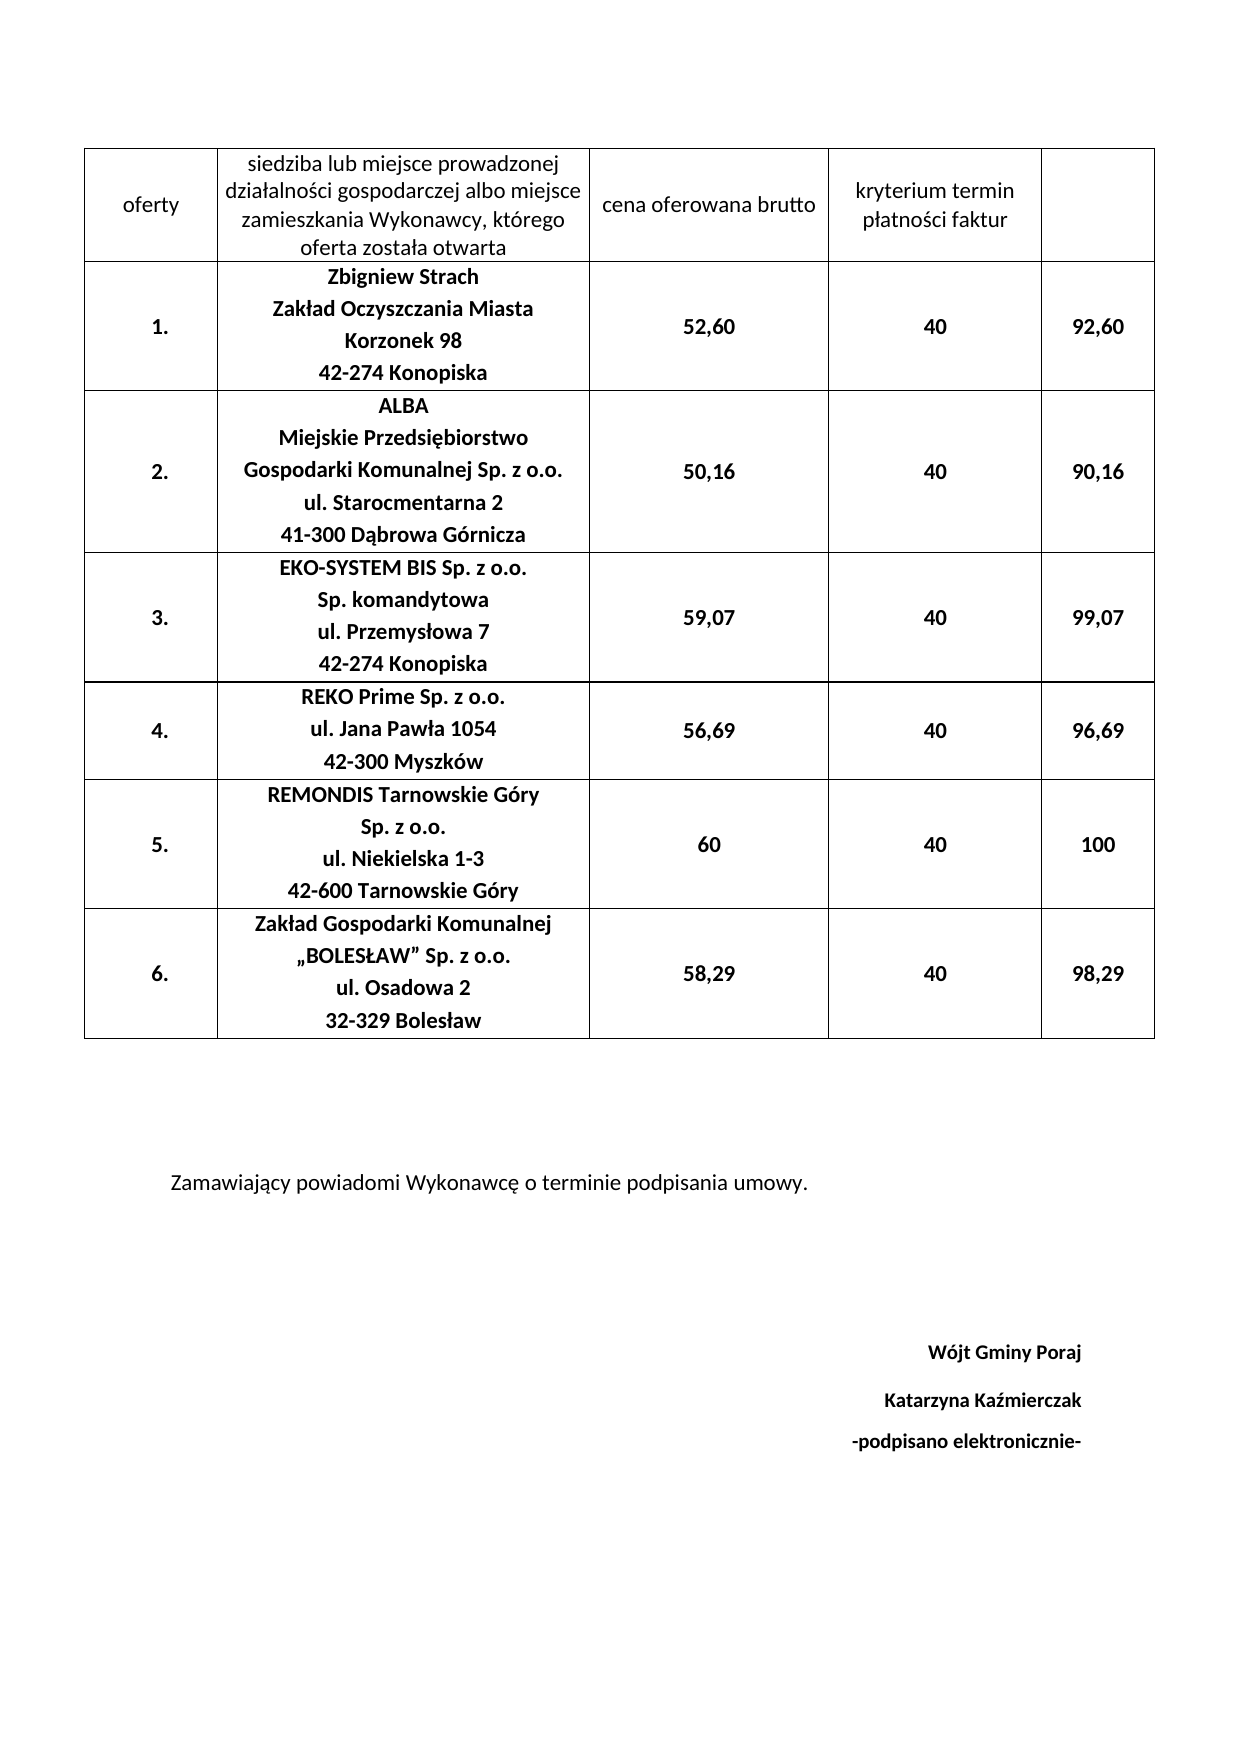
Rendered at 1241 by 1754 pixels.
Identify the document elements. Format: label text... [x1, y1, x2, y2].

table_cell 40 [829, 391, 1041, 552]
table_cell EKO-SYSTEM BIS Sp. z o.o. Sp. komandytowa ul. Przemysłowa 7 42-274 Konopiska [218, 553, 589, 681]
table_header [829, 149, 1041, 261]
table_cell 40 [829, 262, 1041, 390]
table_cell [85, 909, 217, 1038]
table_cell 60 [590, 780, 828, 908]
table_cell [85, 683, 217, 779]
table_cell 52,60 [590, 262, 828, 390]
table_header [218, 149, 589, 261]
table_cell REKO Prime Sp. z o.o. ul. Jana Pawła 1054 42-300 Myszków [218, 683, 589, 779]
table_cell 40 [829, 683, 1041, 779]
table_cell [85, 391, 217, 552]
table_cell 100 [1042, 780, 1154, 908]
table_cell REMONDIS Tarnowskie Góry Sp. z o.o. ul. Niekielska 1-3 42-600 Tarnowskie Góry [218, 780, 589, 908]
text Zamawiający powiadomi Wykonawcę o terminie podpisania umowy. [171, 1168, 1093, 1196]
table_cell 96,69 [1042, 683, 1154, 779]
table_cell [85, 553, 217, 681]
table_cell 56,69 [590, 683, 828, 779]
table_cell Zakład Gospodarki Komunalnej „BOLESŁAW” Sp. z o.o. ul. Osadowa 2 32-329 Bolesław [218, 909, 589, 1038]
table_cell 40 [829, 553, 1041, 681]
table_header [590, 149, 828, 261]
table_header Razem [1042, 149, 1154, 261]
table_cell [85, 780, 217, 908]
table_cell 50,16 [590, 391, 828, 552]
table_cell 98,29 [1042, 909, 1154, 1038]
table_cell 90,16 [1042, 391, 1154, 552]
table_cell [85, 262, 217, 390]
table_cell 59,07 [590, 553, 828, 681]
text -podpisano elektronicznie- [148, 1428, 1081, 1453]
table_cell 40 [829, 909, 1041, 1038]
table_header Numer oferty [85, 149, 217, 261]
table_cell Zbigniew Strach Zakład Oczyszczania Miasta Korzonek 98 42-274 Konopiska [218, 262, 589, 390]
table_cell 92,60 [1042, 262, 1154, 390]
table_cell 58,29 [590, 909, 828, 1038]
table_cell 40 [829, 780, 1041, 908]
table_cell 99,07 [1042, 553, 1154, 681]
text Wójt Gminy Poraj [148, 1339, 1081, 1365]
text Katarzyna Kaźmierczak [148, 1387, 1081, 1412]
table_cell ALBA Miejskie Przedsiębiorstwo Gospodarki Komunalnej Sp. z o.o. ul. Starocmentarna 2 41-300 Dąbrowa Górnicza [218, 391, 589, 552]
